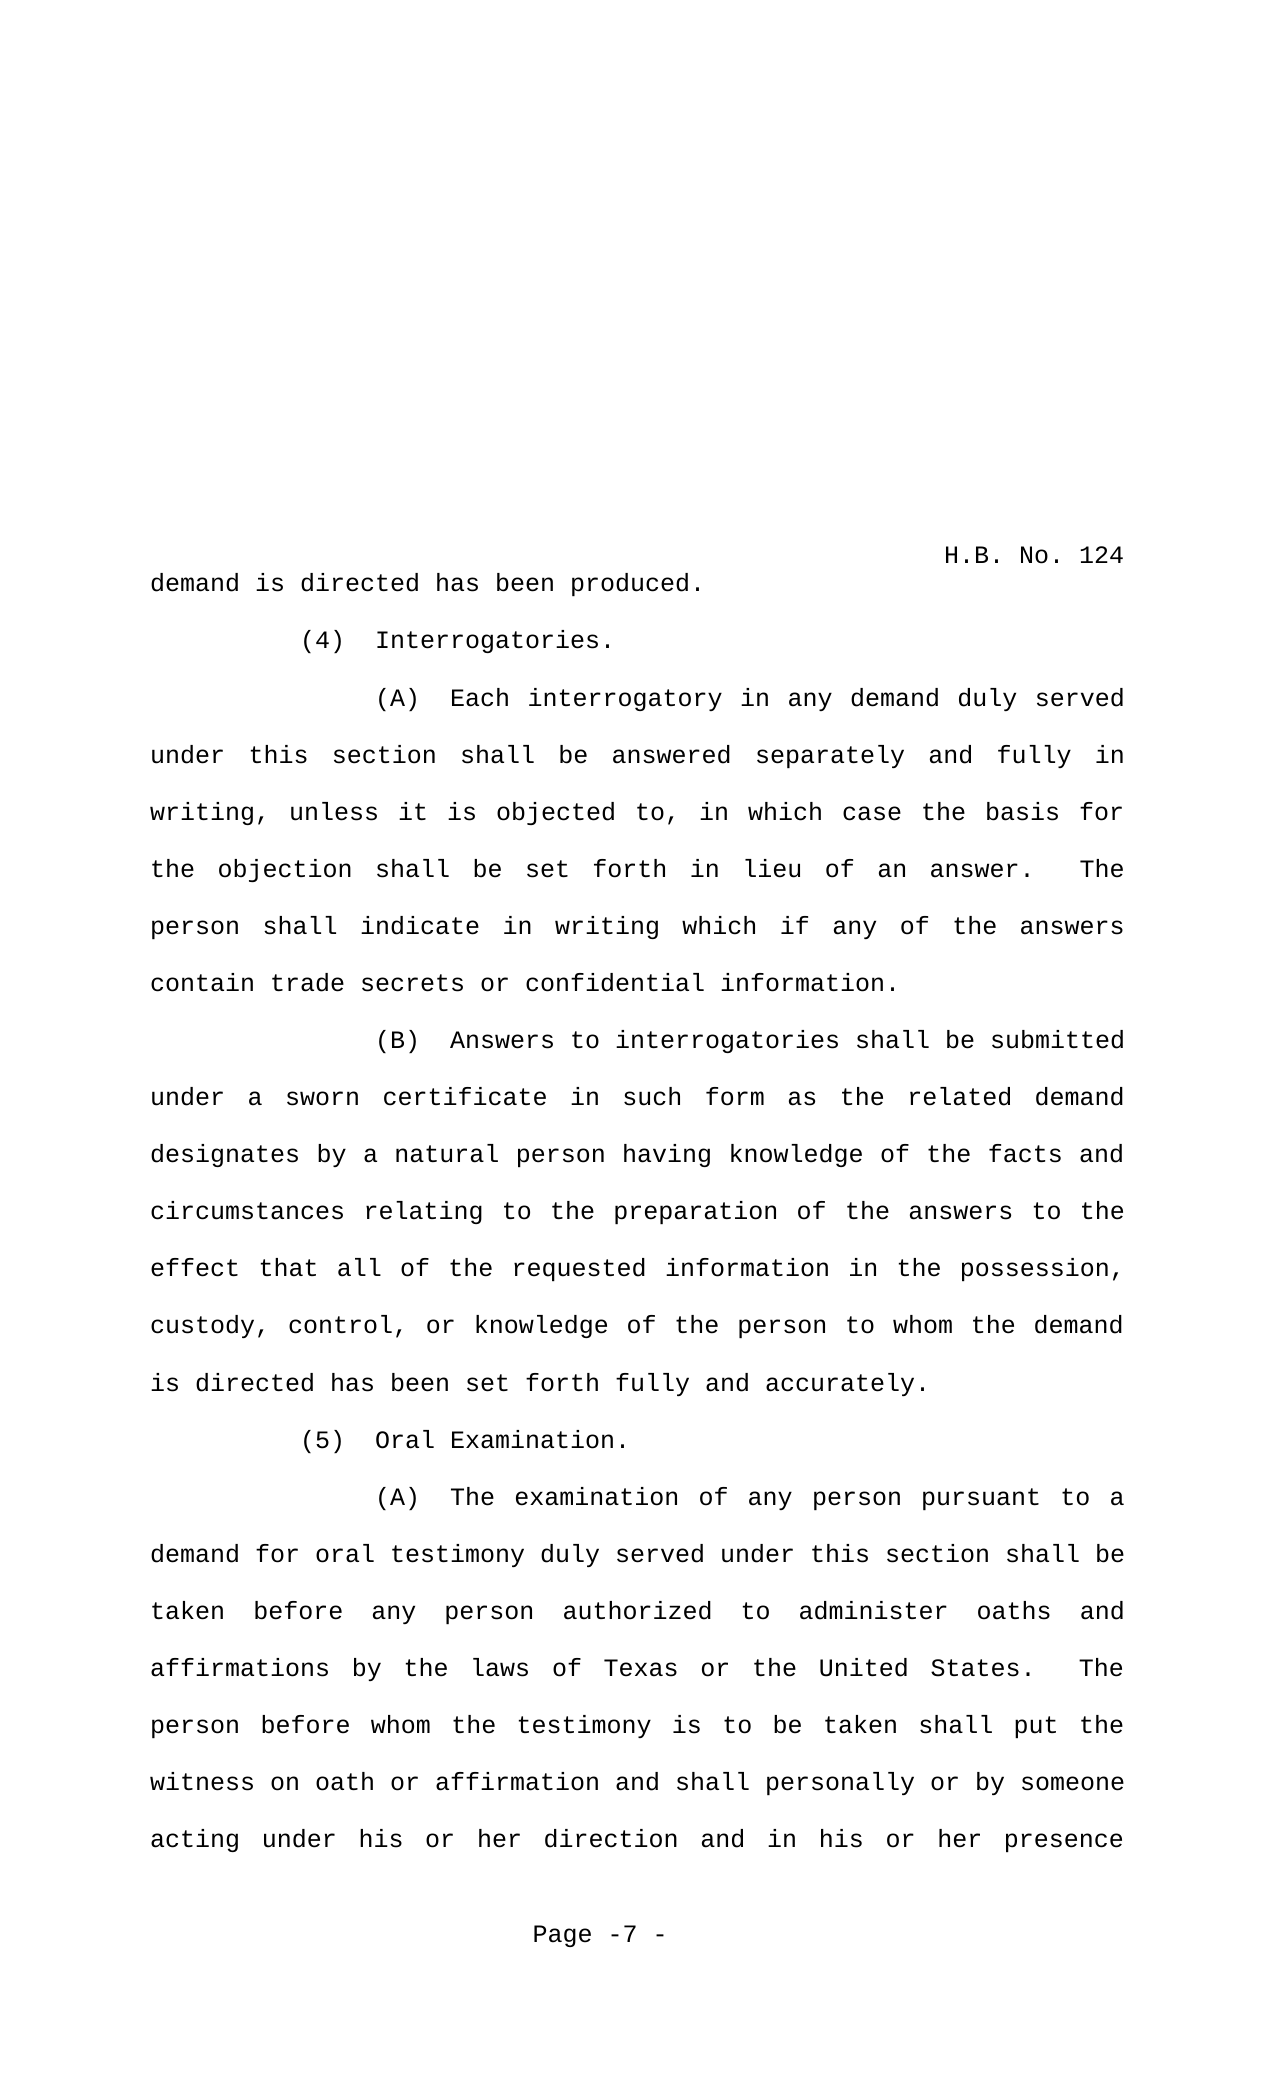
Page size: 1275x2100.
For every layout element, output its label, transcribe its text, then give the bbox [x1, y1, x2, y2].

text (4) Interrogatories. [150, 628, 1125, 656]
text (5) Oral Examination. [150, 1427, 1125, 1456]
text (A) Each interrogatory in any demand duly served under this section shall be answered separately and fully in writing, unless it is objected to, in which case the basis for the objection shall be set forth in lieu of an answer. The person shall indicate in writing which if any of the answers contain trade secrets or confidential information. [150, 685, 1125, 999]
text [150, 571, 1125, 599]
text (B) Answers to interrogatories shall be submitted under a sworn certificate in such form as the related demand designates by a natural person having knowledge of the facts and circumstances relating to the preparation of the answers to the effect that all of the requested information in the possession, custody, control, or knowledge of the person to whom the demand is directed has been set forth fully and accurately. [150, 1027, 1125, 1398]
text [150, 1484, 1125, 1855]
